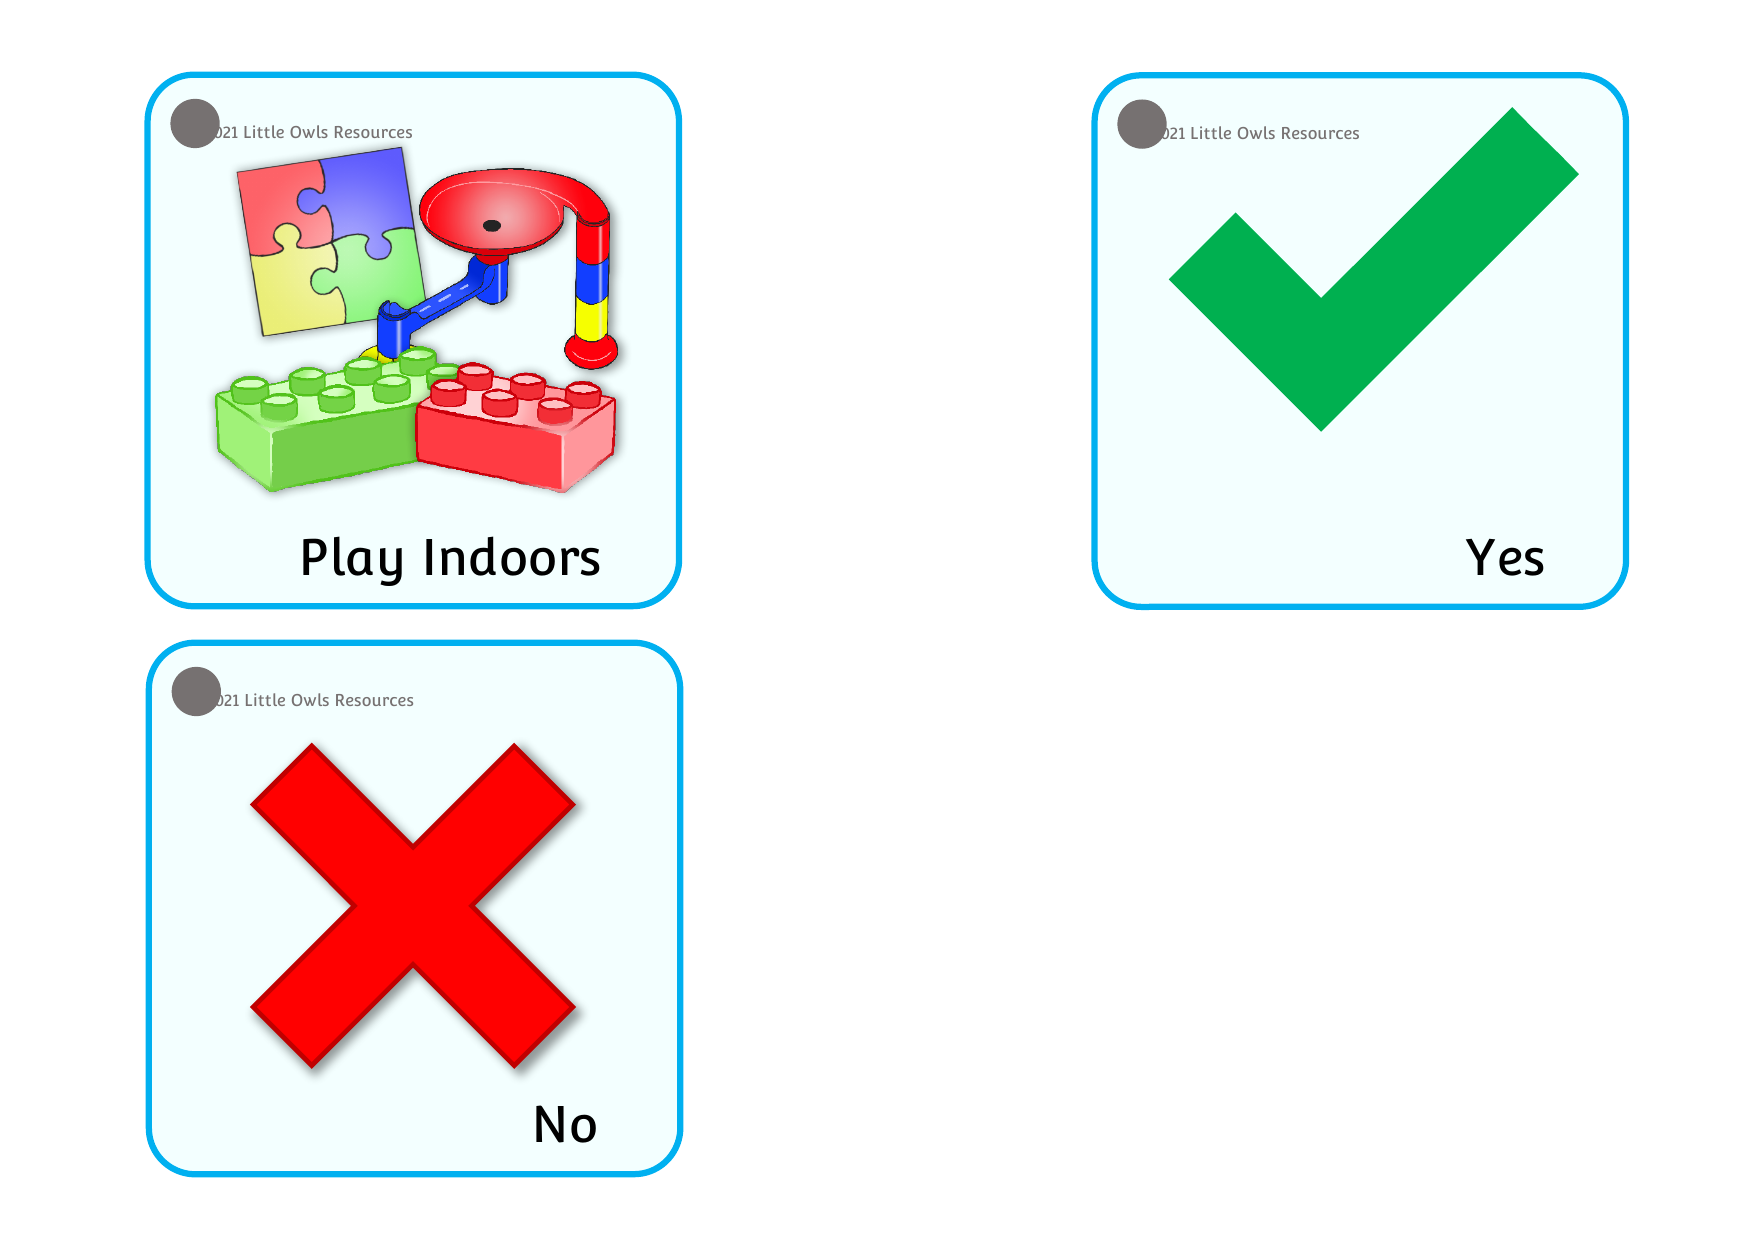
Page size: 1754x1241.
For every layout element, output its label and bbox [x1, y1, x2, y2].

picture [215, 147, 618, 493]
